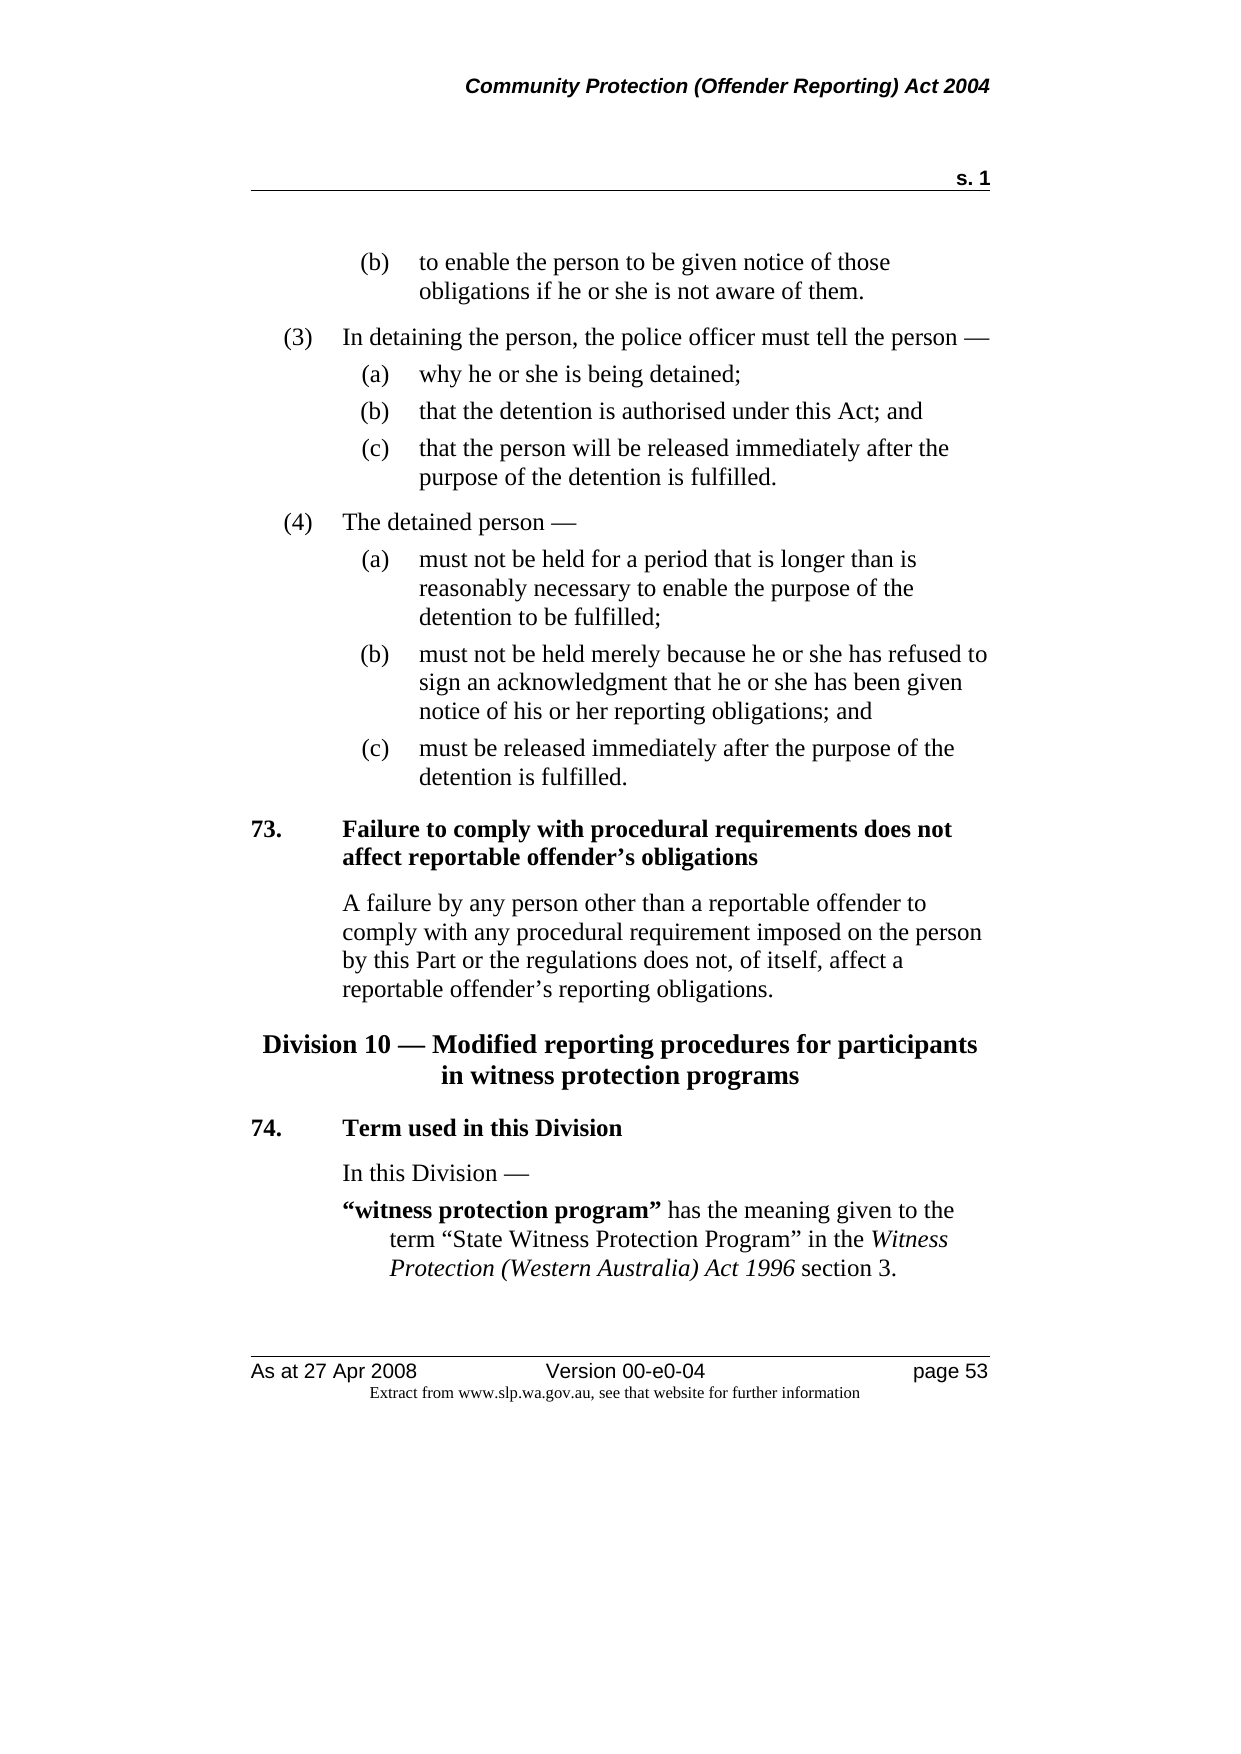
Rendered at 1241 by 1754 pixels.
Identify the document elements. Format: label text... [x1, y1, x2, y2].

text (c) must be released immediately after the purpose of the detention is fulfilled. [251, 733, 990, 791]
text (a) why he or she is being detained; [251, 359, 990, 387]
text In this Division — [251, 1158, 990, 1187]
subtitle 73. Failure to comply with procedural requirements does not affect reportable offender’s obligations [251, 814, 990, 871]
text (b) must not be held merely because he or she has refused to sign an acknowledgment that he or she has been given notice of his or her reporting obligations; and [251, 639, 990, 725]
text (a) must not be held for a period that is longer than is reasonably necessary to enable the purpose of the detention to be fulfilled; [251, 544, 990, 630]
text (b) that the detention is authorised under this Act; and [251, 396, 990, 424]
text (3) In detaining the person, the police officer must tell the person — [251, 322, 990, 350]
text A failure by any person other than a reportable offender to comply with any procedural requirement imposed on the person by this Part or the regulations does not, of itself, affect a reportable offender’s reporting obligations. [251, 888, 990, 1003]
subtitle Division 10 — Modified reporting procedures for participants in witness protection programs [251, 1028, 990, 1090]
text (b) to enable the person to be given notice of those obligations if he or she is not aware of them. [251, 247, 990, 305]
text (c) that the person will be released immediately after the purpose of the detention is fulfilled. [251, 433, 990, 490]
text “witness protection program” has the meaning given to the term “State Witness Protection Program” in the Witness Protection (Western Australia) Act 1996 section 3. [251, 1196, 990, 1282]
subtitle 74. Term used in this Division [251, 1113, 990, 1142]
text (4) The detained person — [251, 507, 990, 536]
